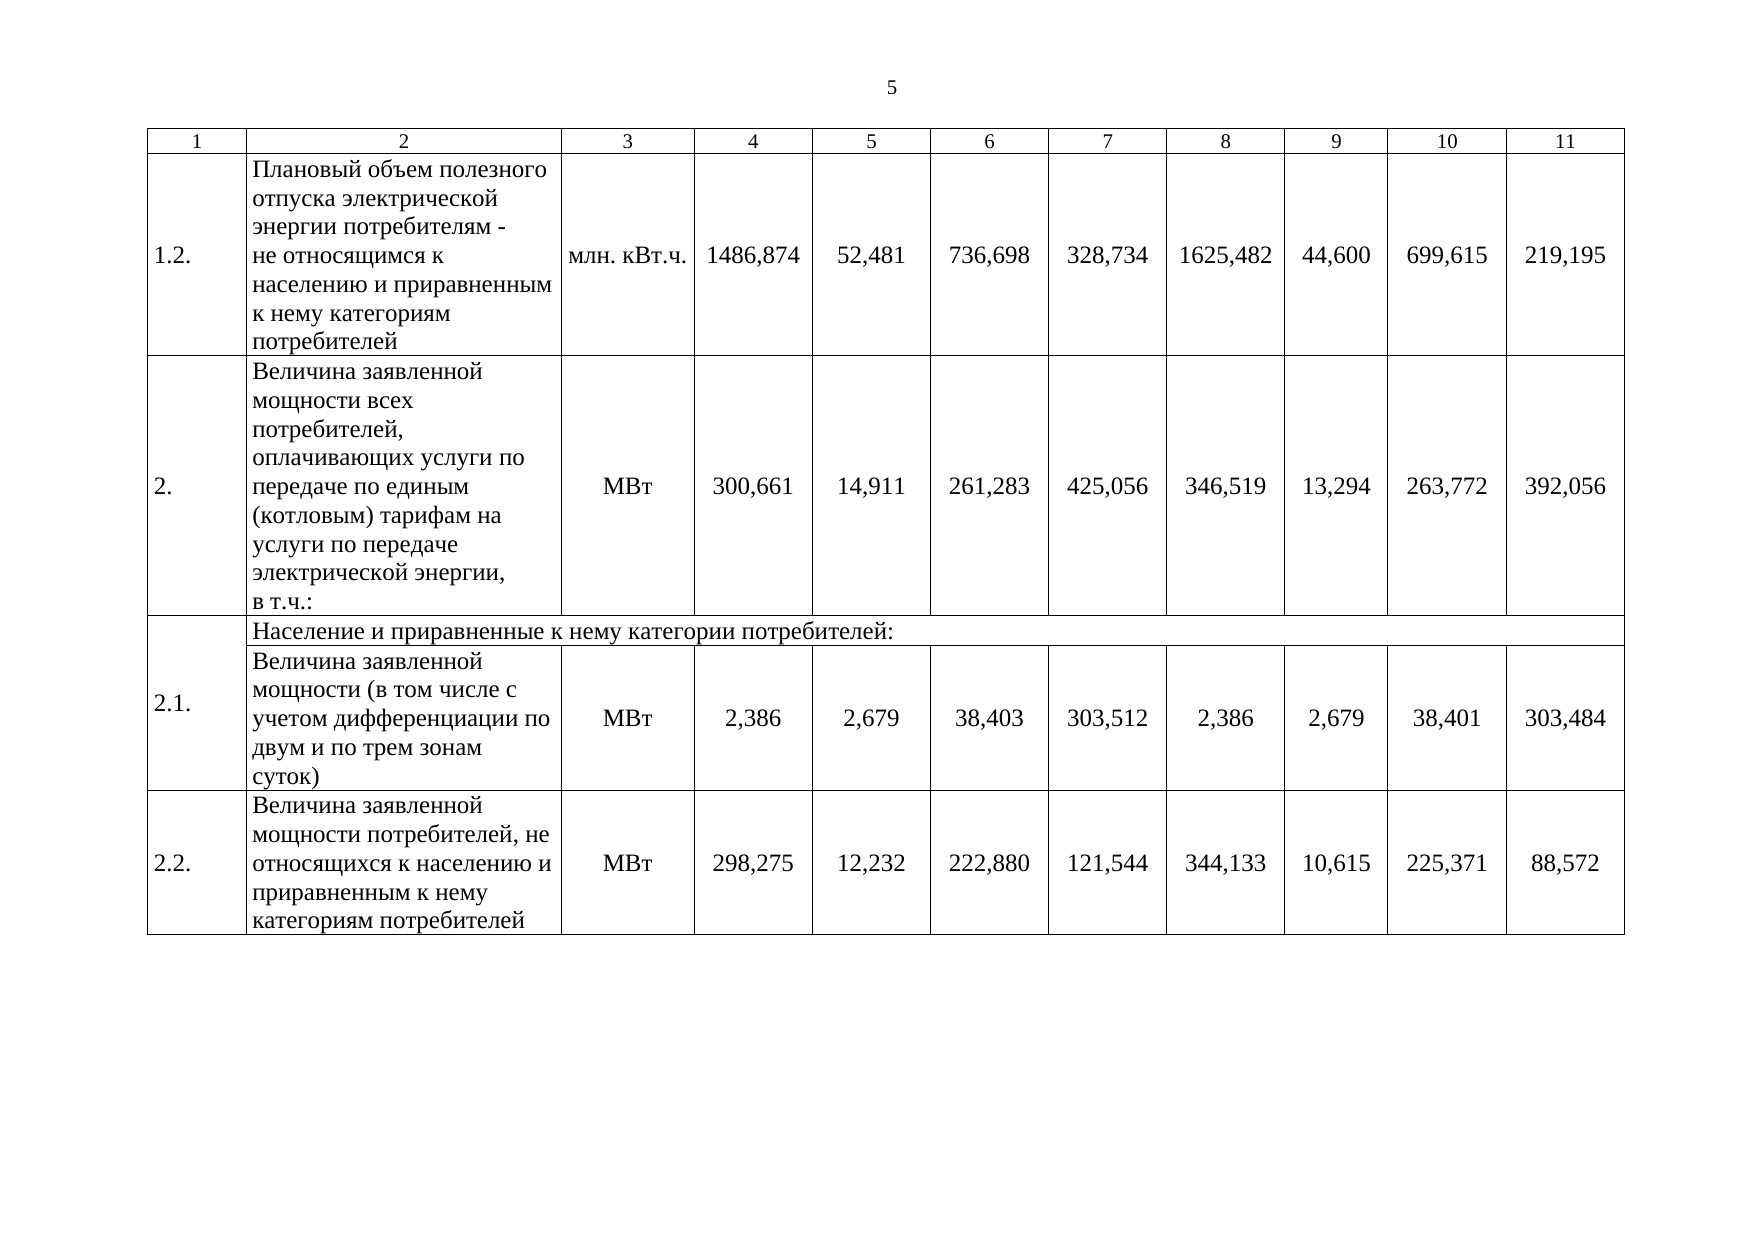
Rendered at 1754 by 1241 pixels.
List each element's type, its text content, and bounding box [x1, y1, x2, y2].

table_header 9 [1285, 129, 1387, 153]
table_cell МВт [562, 356, 694, 615]
table_cell 38,403 [931, 646, 1048, 789]
table_cell Величина заявленной мощности потребителей, не относящихся к населению и приравненным к нему категориям потребителей [247, 791, 561, 934]
table_cell 38,401 [1388, 646, 1506, 789]
table_cell 303,484 [1507, 646, 1624, 789]
table_header 2 [247, 129, 561, 153]
table_header 1 [148, 129, 246, 153]
table_cell 425,056 [1049, 356, 1166, 615]
table_header 7 [1049, 129, 1166, 153]
table_cell 1625,482 [1167, 154, 1284, 355]
table_cell МВт [562, 791, 694, 934]
table_cell 44,600 [1285, 154, 1387, 355]
table_header 11 [1507, 129, 1624, 153]
table_cell 298,275 [695, 791, 812, 934]
table_cell 346,519 [1167, 356, 1284, 615]
table_cell 1486,874 [695, 154, 812, 355]
table_cell 2,679 [813, 646, 930, 789]
table_cell 303,512 [1049, 646, 1166, 789]
table_header 4 [695, 129, 812, 153]
table_cell Население и приравненные к нему категории потребителей: [247, 616, 1624, 645]
table_cell 222,880 [931, 791, 1048, 934]
table_header 5 [813, 129, 930, 153]
table_cell 344,133 [1167, 791, 1284, 934]
table_cell 10,615 [1285, 791, 1387, 934]
table_cell 2,679 [1285, 646, 1387, 789]
table_cell Величина заявленной мощности всех потребителей, оплачивающих услуги по передаче по единым (котловым) тарифам на услуги по передаче электрической энергии, в т.ч.: [247, 356, 561, 615]
table_cell 1.2. [148, 154, 246, 355]
table_header 10 [1388, 129, 1506, 153]
table_cell 392,056 [1507, 356, 1624, 615]
table_cell 2.2. [148, 791, 246, 934]
table_cell 14,911 [813, 356, 930, 615]
table_header 8 [1167, 129, 1284, 153]
table_cell 225,371 [1388, 791, 1506, 934]
table_cell 121,544 [1049, 791, 1166, 934]
table_cell Плановый объем полезного отпуска электрической энергии потребителям - не относящимся к населению и приравненным к нему категориям потребителей [247, 154, 561, 355]
table_cell 52,481 [813, 154, 930, 355]
table_cell 736,698 [931, 154, 1048, 355]
table_cell МВт [562, 646, 694, 789]
table_cell 13,294 [1285, 356, 1387, 615]
table_cell 699,615 [1388, 154, 1506, 355]
table_header 6 [931, 129, 1048, 153]
table_cell 2.1. [148, 616, 246, 789]
table_cell 12,232 [813, 791, 930, 934]
table_cell 2. [148, 356, 246, 615]
table_cell 219,195 [1507, 154, 1624, 355]
table_cell 2,386 [695, 646, 812, 789]
table_cell млн. кВт.ч. [562, 154, 694, 355]
table_header 3 [562, 129, 694, 153]
table_cell 261,283 [931, 356, 1048, 615]
table_cell 88,572 [1507, 791, 1624, 934]
table_cell 328,734 [1049, 154, 1166, 355]
table_cell 2,386 [1167, 646, 1284, 789]
table_cell Величина заявленной мощности (в том числе с учетом дифференциации по двум и по трем зонам суток) [247, 646, 561, 789]
table_cell 263,772 [1388, 356, 1506, 615]
table_cell 300,661 [695, 356, 812, 615]
